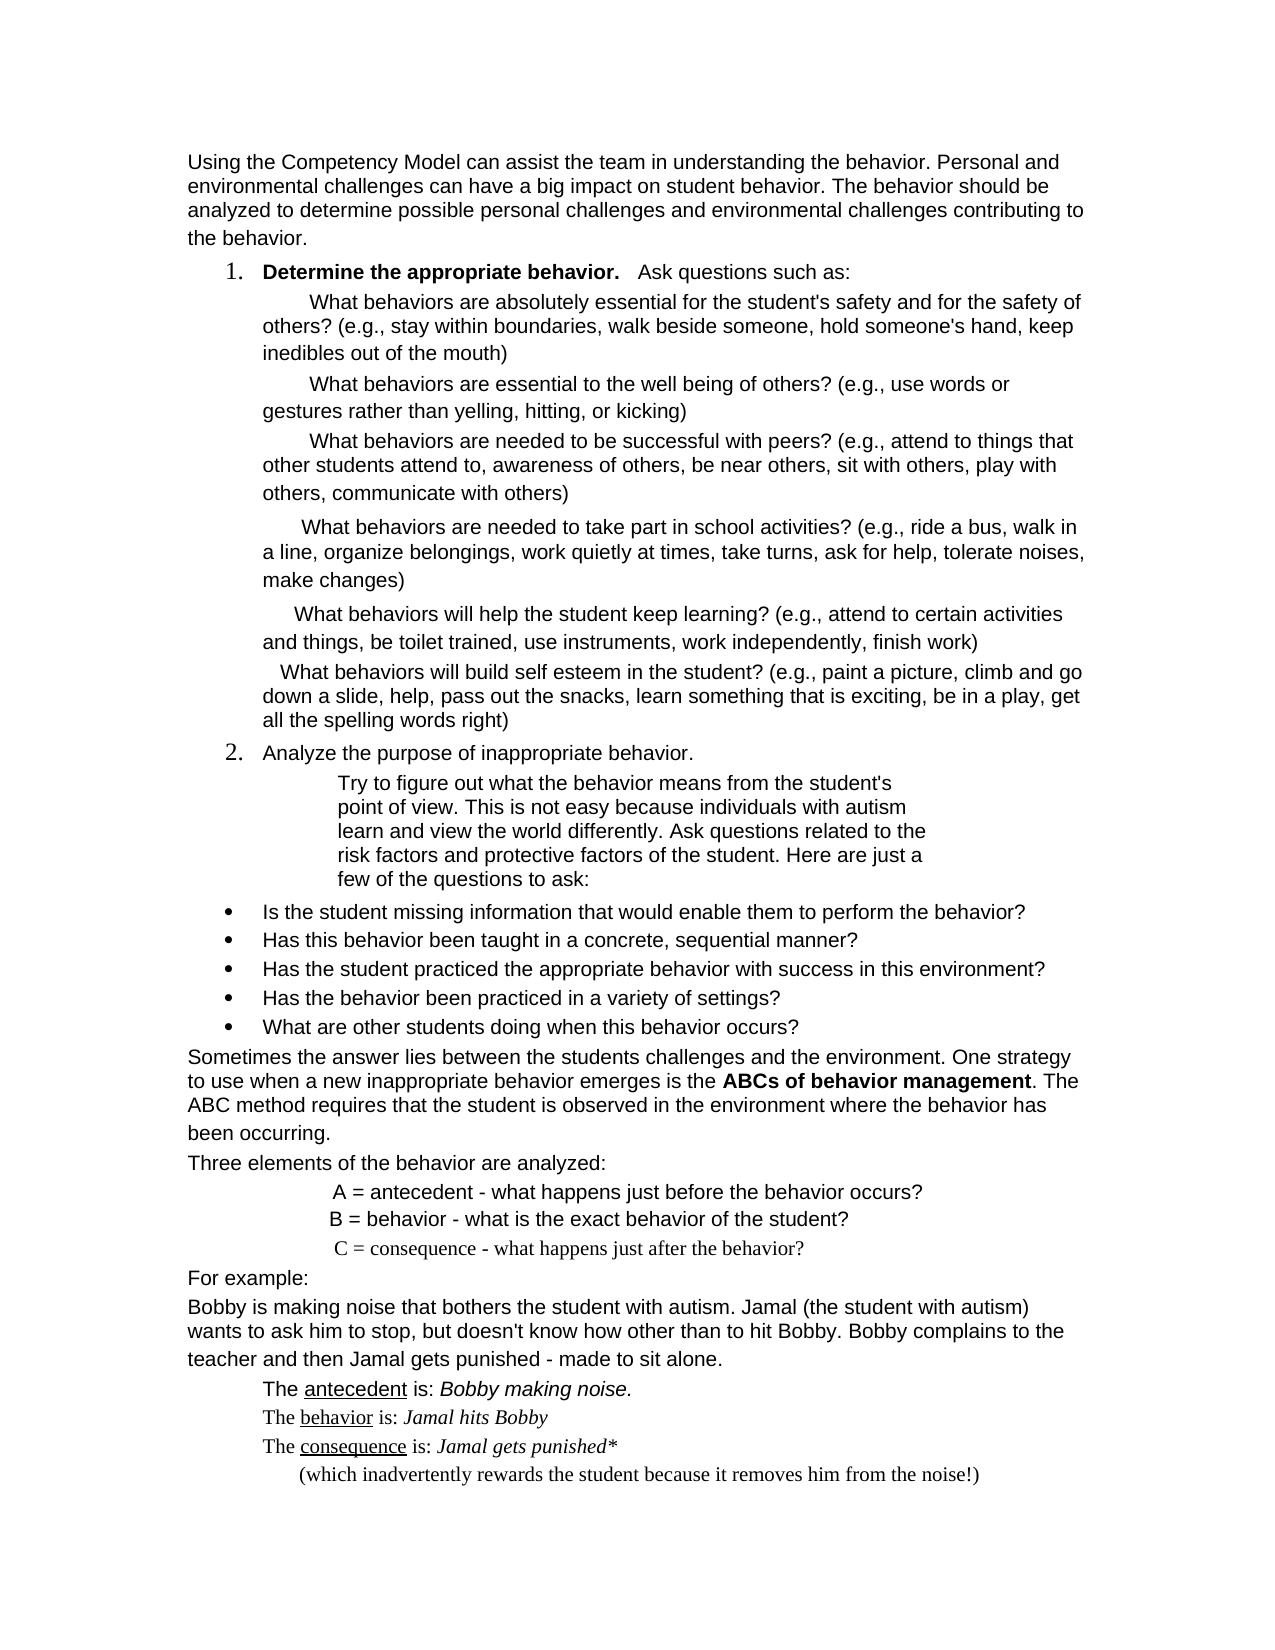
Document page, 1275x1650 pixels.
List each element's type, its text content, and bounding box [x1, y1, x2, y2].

list What are other students doing when this behavior occurs? [225, 1011, 1087, 1039]
text For example: [187, 1266, 1087, 1290]
text A = antecedent - what happens just before the behavior occurs? B = behavior - what is the exact behavior of the student? C = consequence - what happens just after the behavior? [262, 1179, 1012, 1261]
text Three elements of the behavior are analyzed: [187, 1150, 1087, 1174]
text What behaviors are needed to take part in school activities? (e.g., ride a bus, walk in a line, organize belongings, work quietly at times, take turns, ask for help, tolerate noises, make changes) [262, 511, 1087, 592]
text Bobby is making noise that bothers the student with autism. Jamal (the student with autism) wants to ask him to stop, but doesn't know how other than to hit Bobby. Bobby complains to the teacher and then Jamal gets punished - made to sit alone. [187, 1295, 1087, 1372]
list Analyze the purpose of inappropriate behavior. [225, 737, 1087, 766]
text What behaviors will build self esteem in the student? (e.g., paint a picture, climb and go down a slide, help, pass out the snacks, learn something that is exciting, be in a play, get all the spelling words right) [262, 660, 1087, 732]
text What behaviors are essential to the well being of others? (e.g., use words or gestures rather than yelling, hitting, or kicking) [262, 371, 1087, 424]
list Determine the appropriate behavior. Ask questions such as: [225, 256, 1087, 284]
text What behaviors are needed to be successful with peers? (e.g., attend to things that other students attend to, awareness of others, be near others, sit with others, play with others, communicate with others) [262, 429, 1087, 506]
list Has the student practiced the appropriate behavior with success in this environment? [225, 953, 1087, 982]
text What behaviors will help the student keep learning? (e.g., attend to certain activities and things, be toilet trained, use instruments, work independently, finish work) [262, 597, 1087, 655]
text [262, 1377, 1012, 1487]
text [187, 150, 1087, 251]
text Try to figure out what the behavior means from the student's point of view. This is not easy because individuals with autism learn and view the world differently. Ask questions related to the risk factors and protective factors of the student. Here are just a few of the questions to ask: [337, 771, 937, 891]
list Has this behavior been taught in a concrete, sequential manner? [225, 924, 1087, 953]
text What behaviors are absolutely essential for the student's safety and for the safety of others? (e.g., stay within boundaries, walk beside someone, hold someone's hand, keep inedibles out of the mouth) [262, 289, 1087, 366]
list Has the behavior been practiced in a variety of settings? [225, 982, 1087, 1011]
text Sometimes the answer lies between the students challenges and the environment. One strategy to use when a new inappropriate behavior emerges is the ABCs of behavior management. The ABC method requires that the student is observed in the environment where the behavior has been occurring. [187, 1045, 1087, 1145]
list Is the student missing information that would enable them to perform the behavior? [225, 896, 1087, 924]
